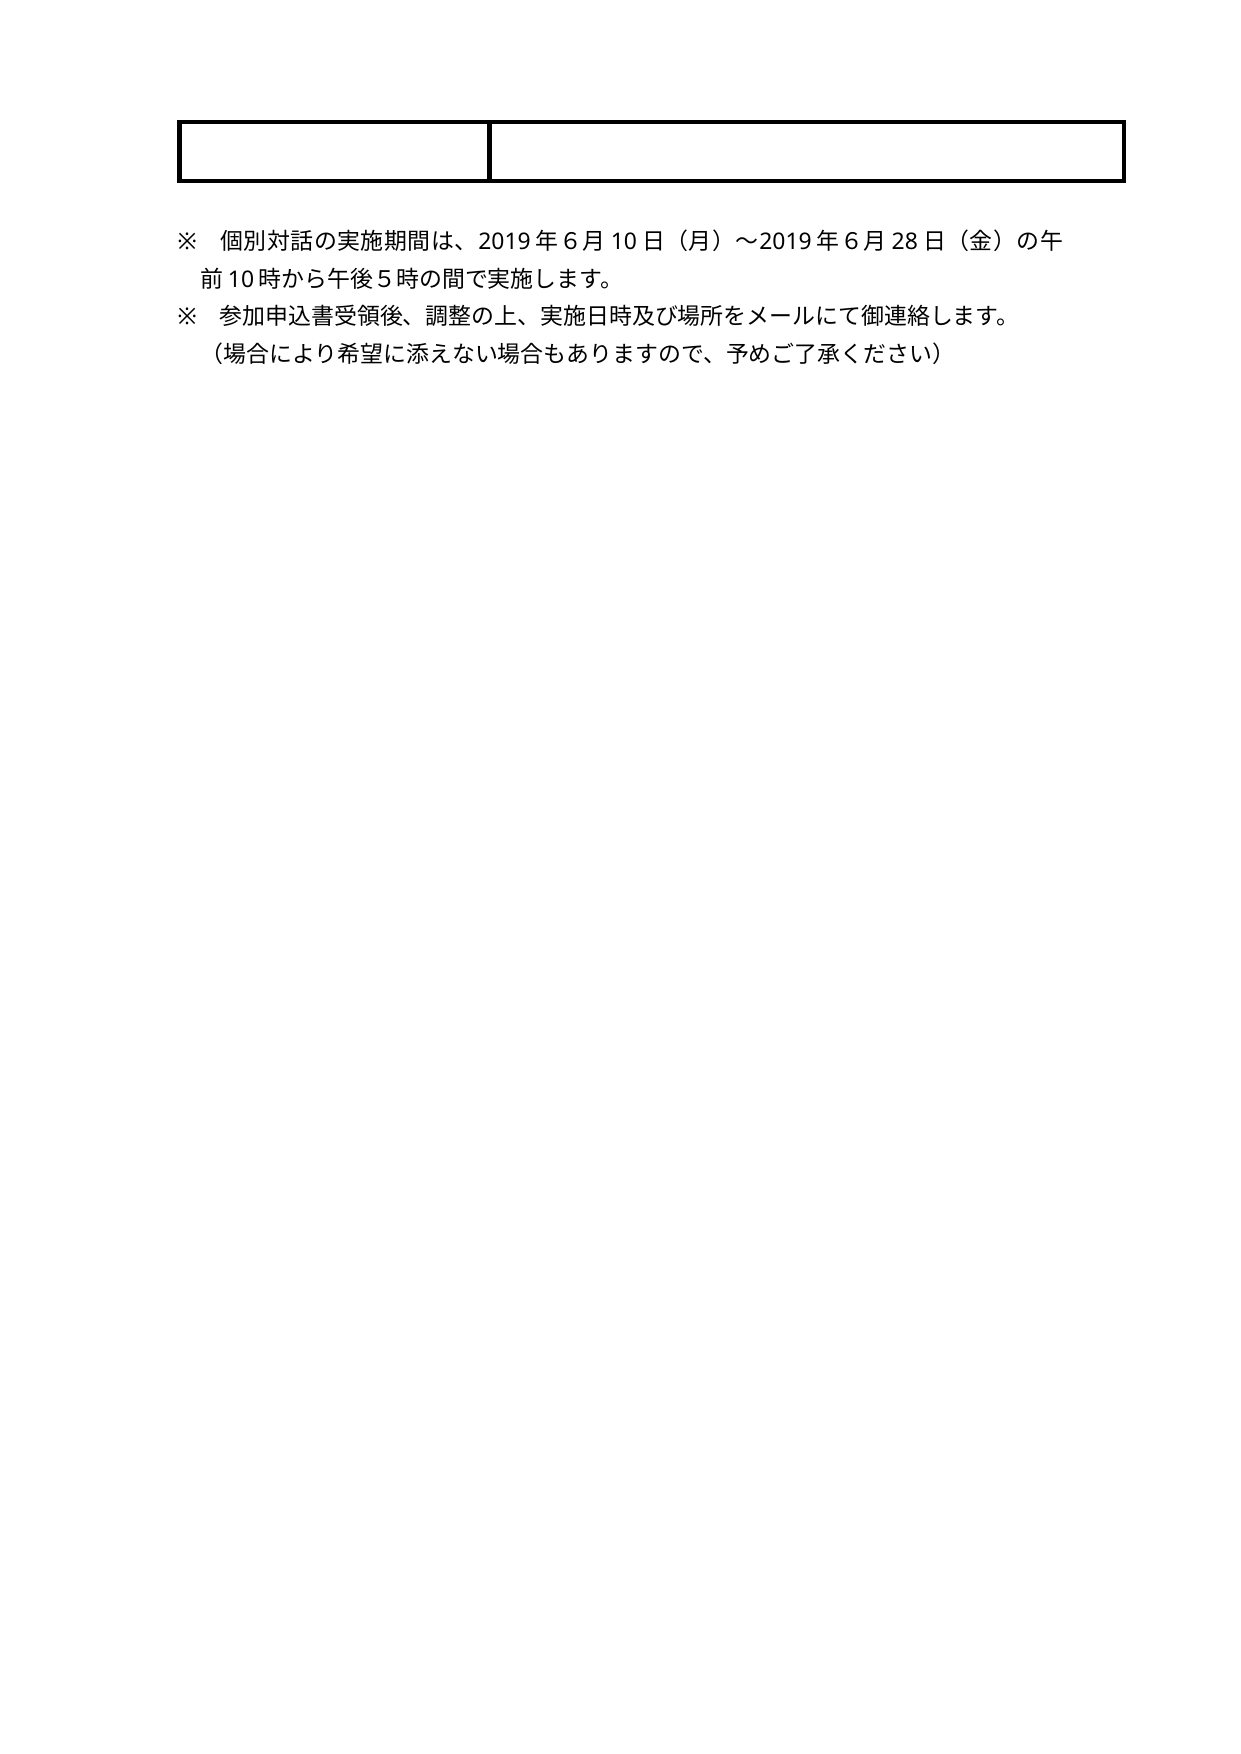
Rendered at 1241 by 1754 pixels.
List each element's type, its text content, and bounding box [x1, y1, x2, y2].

table_cell [182, 124, 487, 179]
text ※ 個別対話の実施期間は、2019年６月10日（月）～2019年６月28日（金）の午前10時から午後５時の間で実施します。 [177, 221, 1063, 296]
table_cell [492, 124, 1122, 179]
text （場合により希望に添えない場合もありますので、予めご了承ください） [177, 333, 1063, 371]
text ※ 参加申込書受領後、調整の上、実施日時及び場所をメールにて御連絡します。 [177, 296, 1063, 333]
